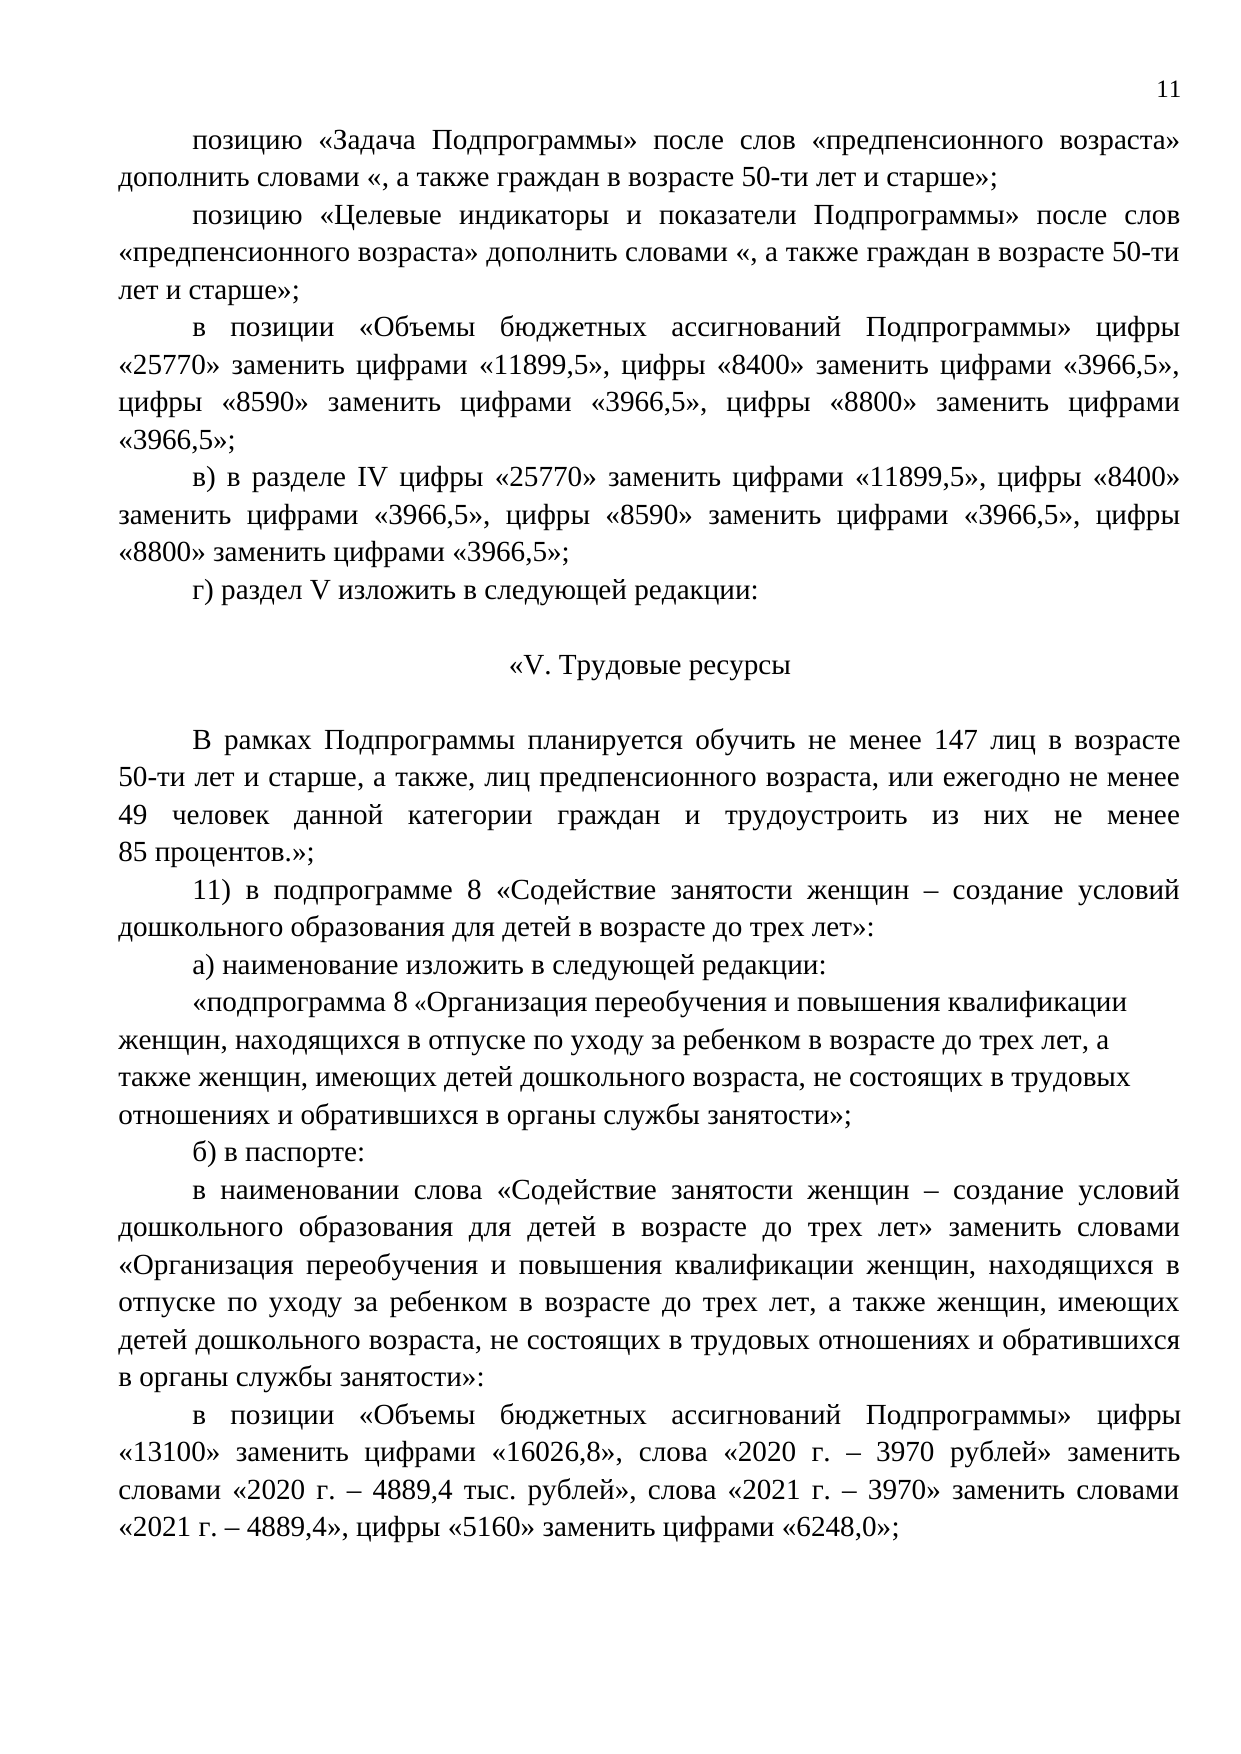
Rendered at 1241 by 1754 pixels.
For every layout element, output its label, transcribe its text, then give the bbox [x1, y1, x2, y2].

text 11) в подпрограмме 8 «Содействие занятости женщин – создание условий дошкольного образования для детей в возрасте до трех лет»: [118, 868, 1181, 943]
text позицию «Целевые индикаторы и показатели Подпрограммы» после слов «предпенсионного возраста» дополнить словами «, а также граждан в возрасте 50-ти лет и старше»; [118, 193, 1181, 306]
text б) в паспорте: [118, 1131, 1181, 1168]
list В рамках Подпрограммы планируется обучить не менее 147 лиц в возрасте 50-ти лет и старше, а также, лиц предпенсионного возраста, или ежегодно не менее 49 человек данной категории граждан и трудоустроить из них не менее 85 процентов.»; [118, 718, 1181, 868]
text «подпрограмма 8 «Организация переобучения и повышения квалификации женщин, находящихся в отпуске по уходу за ребенком в возрасте до трех лет, а также женщин, имеющих детей дошкольного возраста, не состоящих в трудовых отношениях и обратившихся в органы службы занятости»; [118, 981, 1181, 1131]
list «V. Трудовые ресурсы [118, 643, 1181, 681]
list в позиции «Объемы бюджетных ассигнований Подпрограммы» цифры «25770» заменить цифрами «11899,5», цифры «8400» заменить цифрами «3966,5», цифры «8590» заменить цифрами «3966,5», цифры «8800» заменить цифрами «3966,5»; [118, 306, 1181, 456]
text а) наименование изложить в следующей редакции: [118, 943, 1181, 981]
list в) в разделе IV цифры «25770» заменить цифрами «11899,5», цифры «8400» заменить цифрами «3966,5», цифры «8590» заменить цифрами «3966,5», цифры «8800» заменить цифрами «3966,5»; [118, 456, 1181, 568]
text в наименовании слова «Содействие занятости женщин – создание условий дошкольного образования для детей в возрасте до трех лет» заменить словами «Организация переобучения и повышения квалификации женщин, находящихся в отпуске по уходу за ребенком в возрасте до трех лет, а также женщин, имеющих детей дошкольного возраста, не состоящих в трудовых отношениях и обратившихся в органы службы занятости»: [118, 1168, 1181, 1393]
text позицию «Задача Подпрограммы» после слов «предпенсионного возраста» дополнить словами «, а также граждан в возрасте 50-ти лет и старше»; [118, 118, 1181, 193]
list г) раздел V изложить в следующей редакции: [118, 568, 1181, 606]
list в позиции «Объемы бюджетных ассигнований Подпрограммы» цифры «13100» заменить цифрами «16026,8», слова «2020 г. – 3970 рублей» заменить словами «2020 г. – 4889,4 тыс. рублей», слова «2021 г. – 3970» заменить словами «2021 г. – 4889,4», цифры «5160» заменить цифрами «6248,0»; [118, 1393, 1181, 1543]
